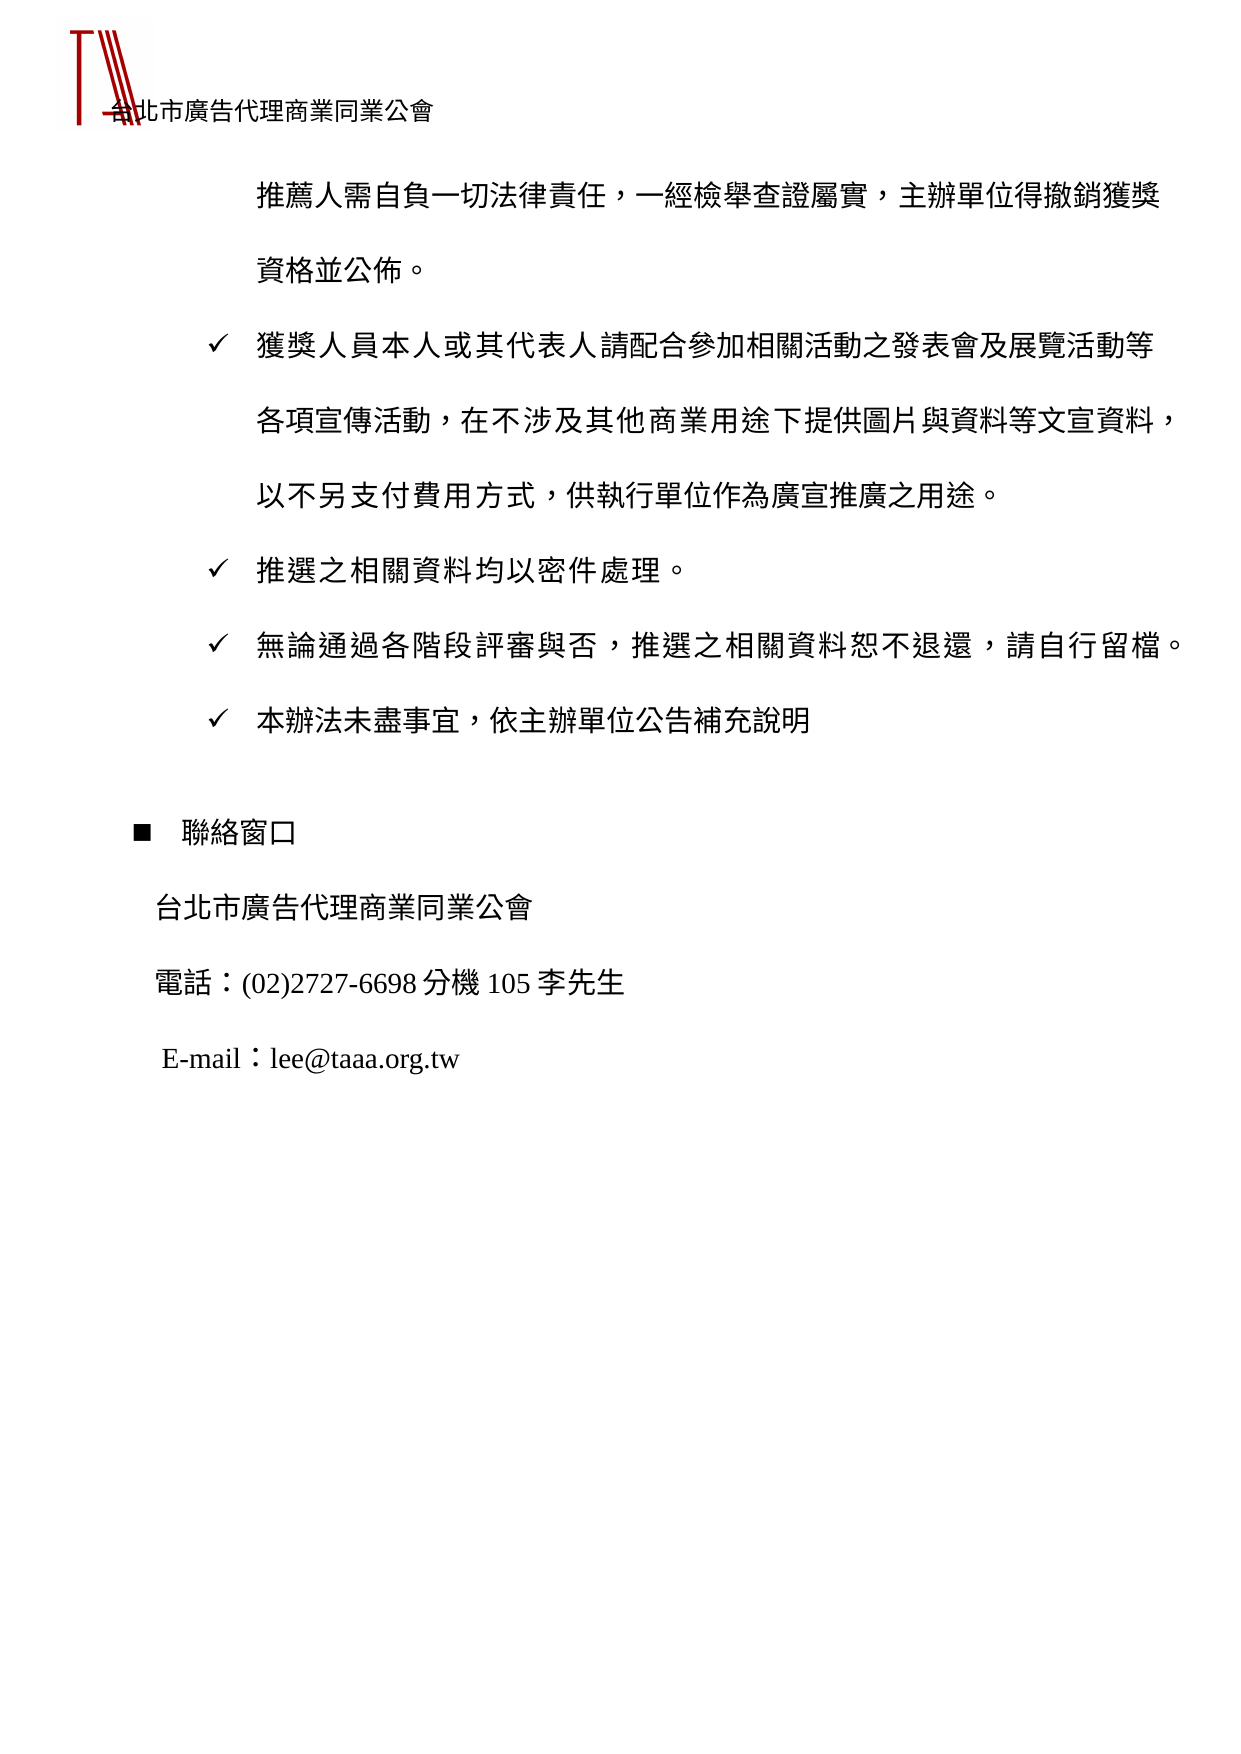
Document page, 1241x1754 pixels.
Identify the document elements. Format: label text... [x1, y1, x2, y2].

text 電話：(02)2727-6698分機105 李先生 [131, 943, 1181, 1018]
picture [150, 107, 155, 119]
list 本辦法未盡事宜，依主辦單位公告補充說明 [206, 681, 1181, 756]
text E-mail：lee@taaa.org.tw [131, 1018, 1181, 1093]
list 無論通過各階段評審與否，推選之相關資料恕不退還，請自行留檔。 [206, 606, 1181, 681]
list 推選之相關資料均以密件處理。 [206, 531, 1181, 606]
picture [56, 18, 155, 131]
list 聯絡窗口 [131, 793, 1181, 868]
list 獲獎人員本人或其代表人請配合參加相關活動之發表會及展覽活動等各項宣傳活動，在不涉及其他商業用途下提供圖片與資料等文宣資料，以不另支付費用方式，供執行單位作為廣宣推廣之用途。 [206, 306, 1181, 531]
text 台北市廣告代理商業同業公會 [131, 868, 1181, 943]
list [206, 156, 1181, 306]
